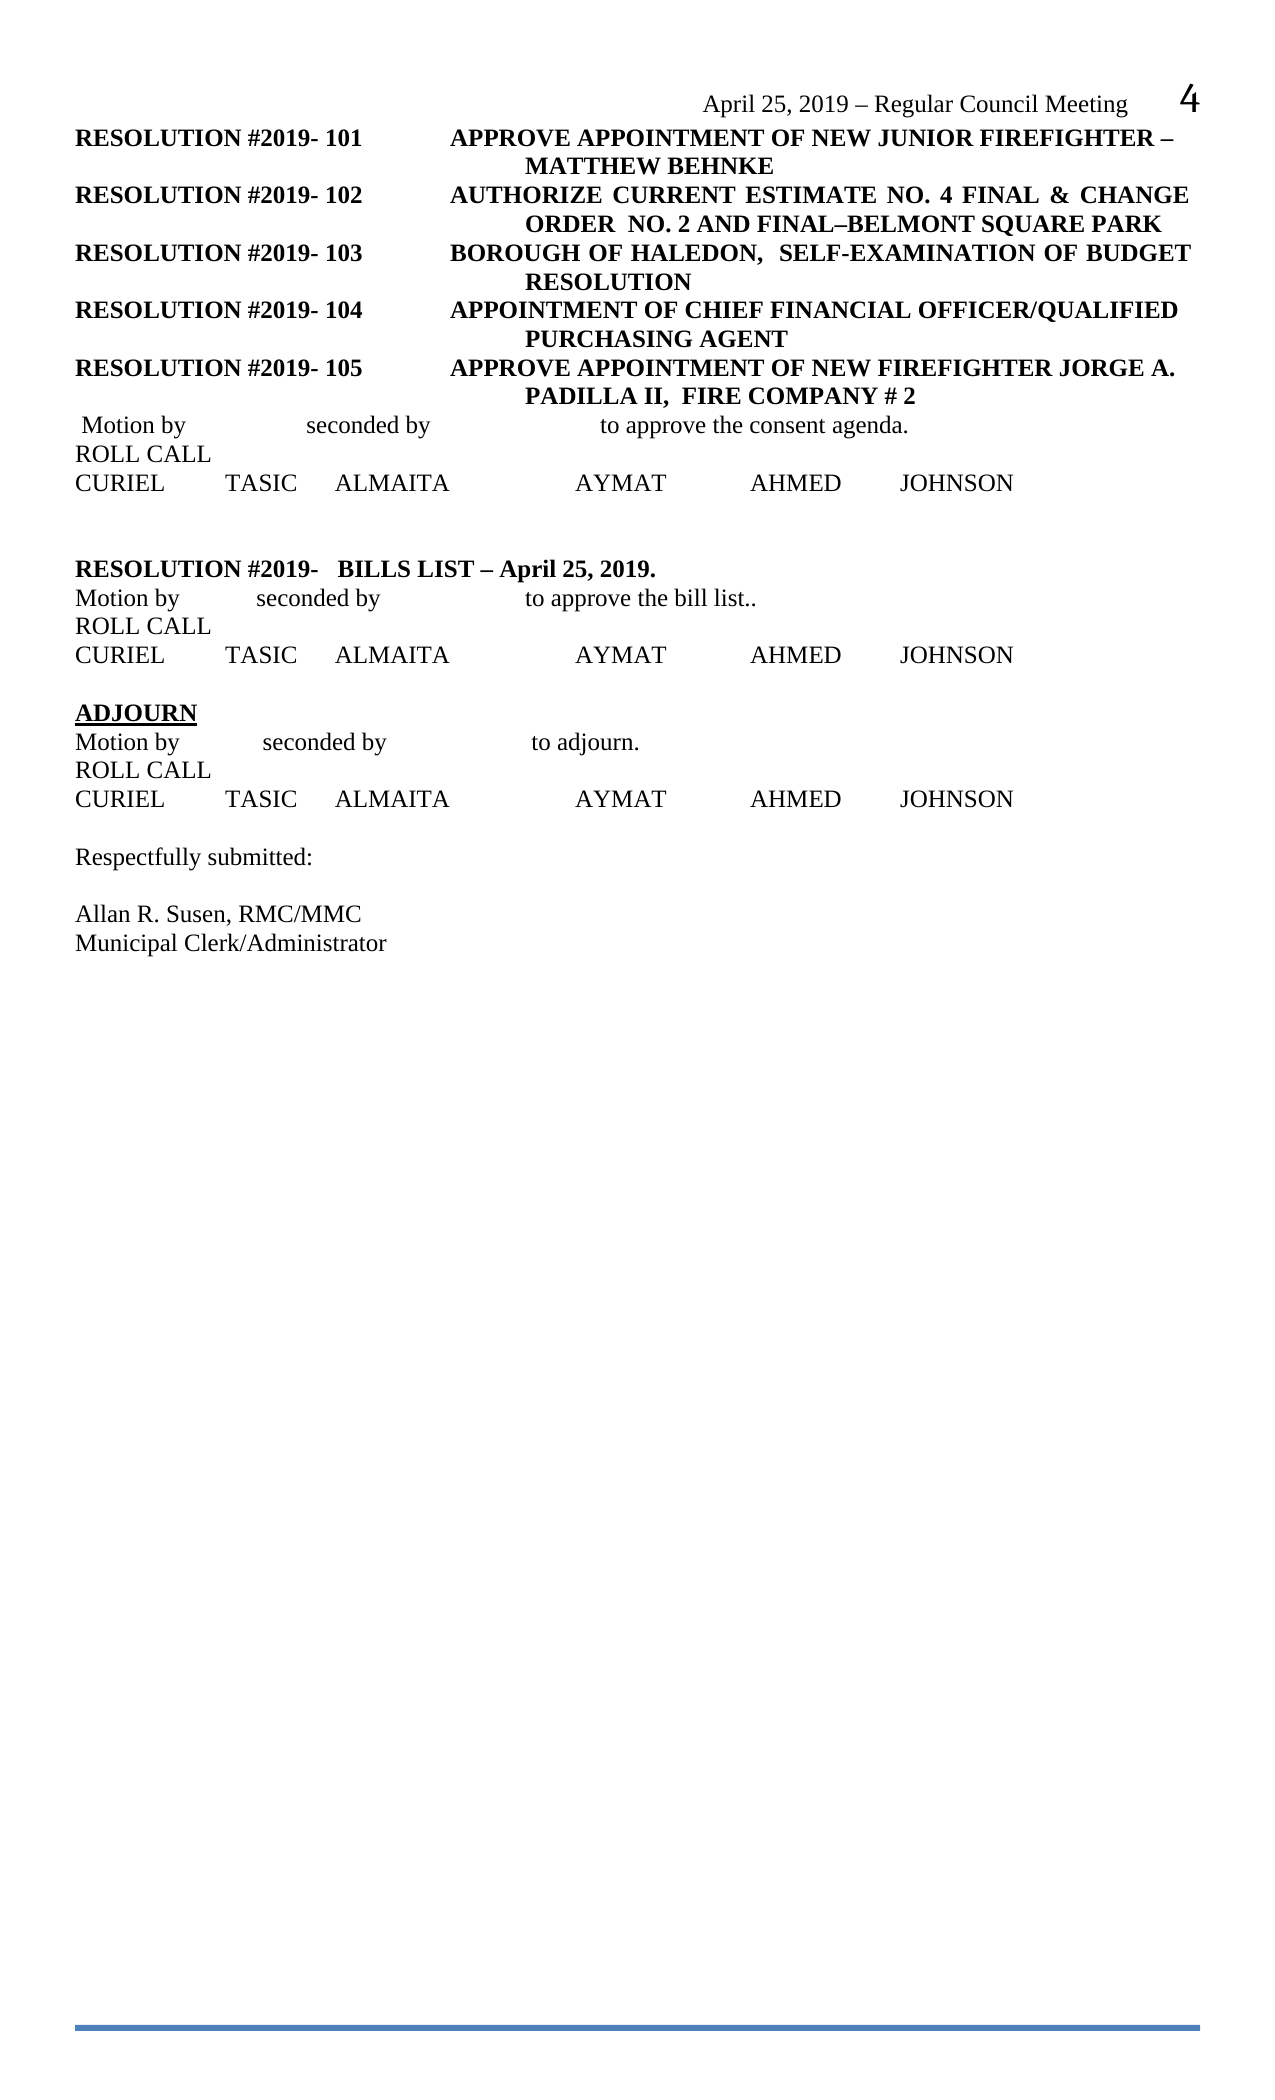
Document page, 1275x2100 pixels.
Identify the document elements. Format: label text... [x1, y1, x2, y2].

text ROLL CALL [75, 439, 1200, 468]
text RESOLUTION #2019- 105 APPROVE APPOINTMENT OF NEW FIREFIGHTER JORGE A. PADILLA II, FIRE COMPANY # 2 [75, 353, 1200, 410]
text RESOLUTION #2019- 104 APPOINTMENT OF CHIEF FINANCIAL OFFICER/QUALIFIED PURCHASING AGENT [75, 295, 1200, 353]
text Motion by seconded by to approve the consent agenda. [75, 410, 1200, 439]
subtitle Motion by seconded by to adjourn. [75, 727, 1200, 755]
text Motion by seconded by to approve the bill list.. [75, 583, 1200, 612]
text CURIEL TASIC ALMAITA AYMAT AHMED JOHNSON [75, 468, 1200, 497]
subtitle ADJOURN [75, 698, 1200, 727]
subtitle Municipal Clerk/Administrator [75, 928, 1200, 957]
text CURIEL TASIC ALMAITA AYMAT AHMED JOHNSON [75, 640, 1200, 669]
subtitle Respectfully submitted: [75, 842, 1200, 870]
text RESOLUTION #2019- BILLS LIST – April 25, 2019. [75, 554, 1200, 583]
text RESOLUTION #2019- 101 APPROVE APPOINTMENT OF NEW JUNIOR FIREFIGHTER – MATTHEW BEHNKE [75, 123, 1200, 180]
subtitle Allan R. Susen, RMC/MMC [75, 899, 1200, 928]
text RESOLUTION #2019- 103 BOROUGH OF HALEDON, SELF-EXAMINATION OF BUDGET RESOLUTION [75, 238, 1200, 295]
text CURIEL TASIC ALMAITA AYMAT AHMED JOHNSON [75, 784, 1200, 813]
text RESOLUTION #2019- 102 AUTHORIZE CURRENT ESTIMATE NO. 4 FINAL & CHANGE ORDER NO. 2 AND FINAL–BELMONT SQUARE PARK [75, 180, 1200, 238]
text ROLL CALL [75, 612, 1200, 640]
text ROLL CALL [75, 755, 1200, 784]
